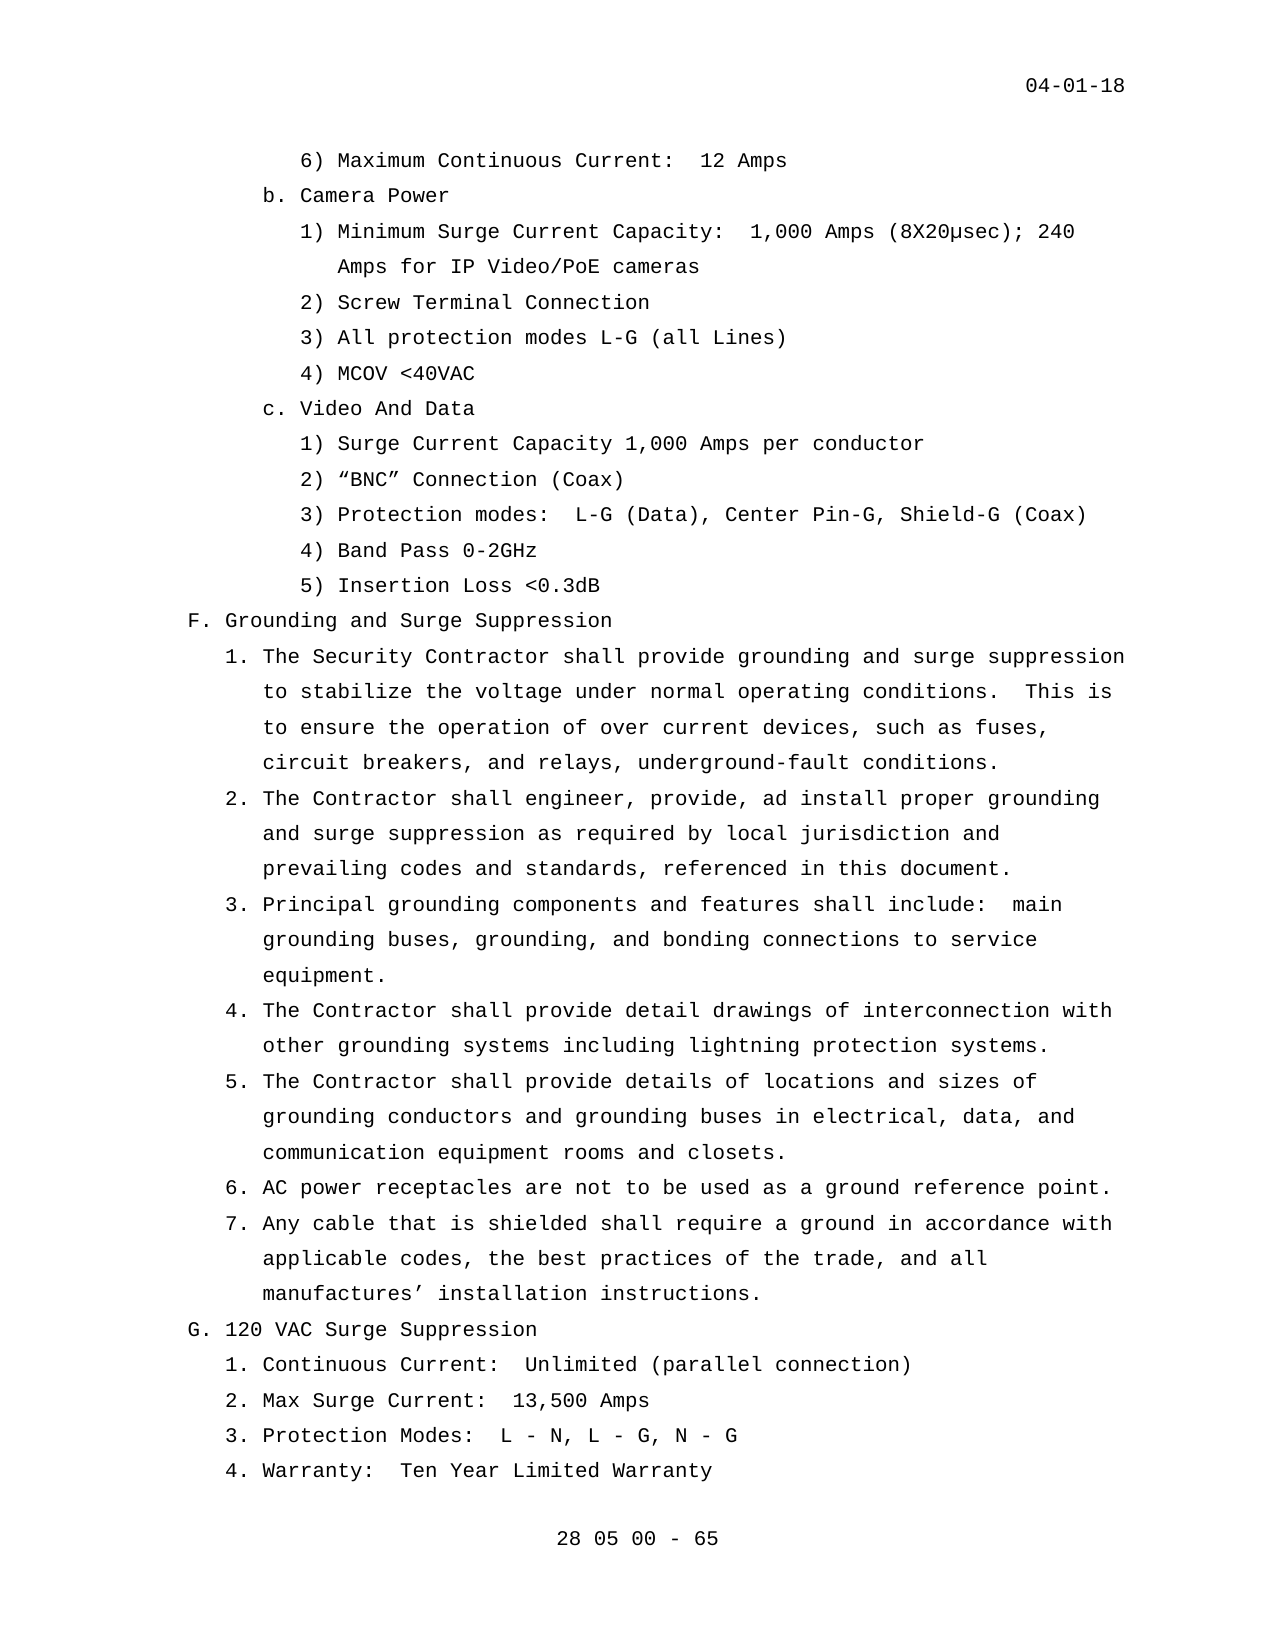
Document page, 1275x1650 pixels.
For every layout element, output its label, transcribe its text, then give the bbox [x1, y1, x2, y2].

text 1. Continuous Current: Unlimited (parallel connection) [225, 1354, 1125, 1378]
text 1) Surge Current Capacity 1,000 Amps per conductor [300, 433, 1125, 457]
text 3. Principal grounding components and features shall include: main grounding buses, grounding, and bonding connections to service equipment. [225, 894, 1125, 988]
text F. Grounding and Surge Suppression [187, 610, 1125, 634]
text 2) “BNC” Connection (Coax) [300, 469, 1125, 492]
text 5. The Contractor shall provide details of locations and sizes of grounding conductors and grounding buses in electrical, data, and communication equipment rooms and closets. [225, 1071, 1125, 1165]
text 7. Any cable that is shielded shall require a ground in accordance with applicable codes, the best practices of the trade, and all manufactures’ installation instructions. [225, 1212, 1125, 1307]
text 1. The Security Contractor shall provide grounding and surge suppression to stabilize the voltage under normal operating conditions. This is to ensure the operation of over current devices, such as fuses, circuit breakers, and relays, underground-fault conditions. [225, 646, 1125, 776]
text 2. Max Surge Current: 13,500 Amps [225, 1389, 1125, 1413]
text 6. AC power receptacles are not to be used as a ground reference point. [225, 1177, 1125, 1201]
text 2) Screw Terminal Connection [300, 292, 1125, 315]
text 5) Insertion Loss <0.3dB [300, 575, 1125, 599]
text G. 120 VAC Surge Suppression [187, 1319, 1125, 1342]
text 4. The Contractor shall provide detail drawings of interconnection with other grounding systems including lightning protection systems. [225, 1000, 1125, 1059]
text 4. Warranty: Ten Year Limited Warranty [225, 1460, 1125, 1484]
text 4) MCOV <40VAC [300, 362, 1125, 386]
text b. Camera Power [262, 185, 1125, 209]
text 4) Band Pass 0-2GHz [300, 539, 1125, 563]
text c. Video And Data [262, 398, 1125, 422]
text 1) Minimum Surge Current Capacity: 1,000 Amps (8X20µsec); 240 Amps for IP Video/PoE cameras [300, 221, 1125, 280]
text 3. Protection Modes: L - N, L - G, N - G [225, 1425, 1125, 1449]
text 2. The Contractor shall engineer, provide, ad install proper grounding and surge suppression as required by local jurisdiction and prevailing codes and standards, referenced in this document. [225, 787, 1125, 882]
text 3) All protection modes L-G (all Lines) [300, 327, 1125, 351]
text 3) Protection modes: L-G (Data), Center Pin-G, Shield-G (Coax) [300, 504, 1125, 528]
text 6) Maximum Continuous Current: 12 Amps [300, 150, 1125, 174]
